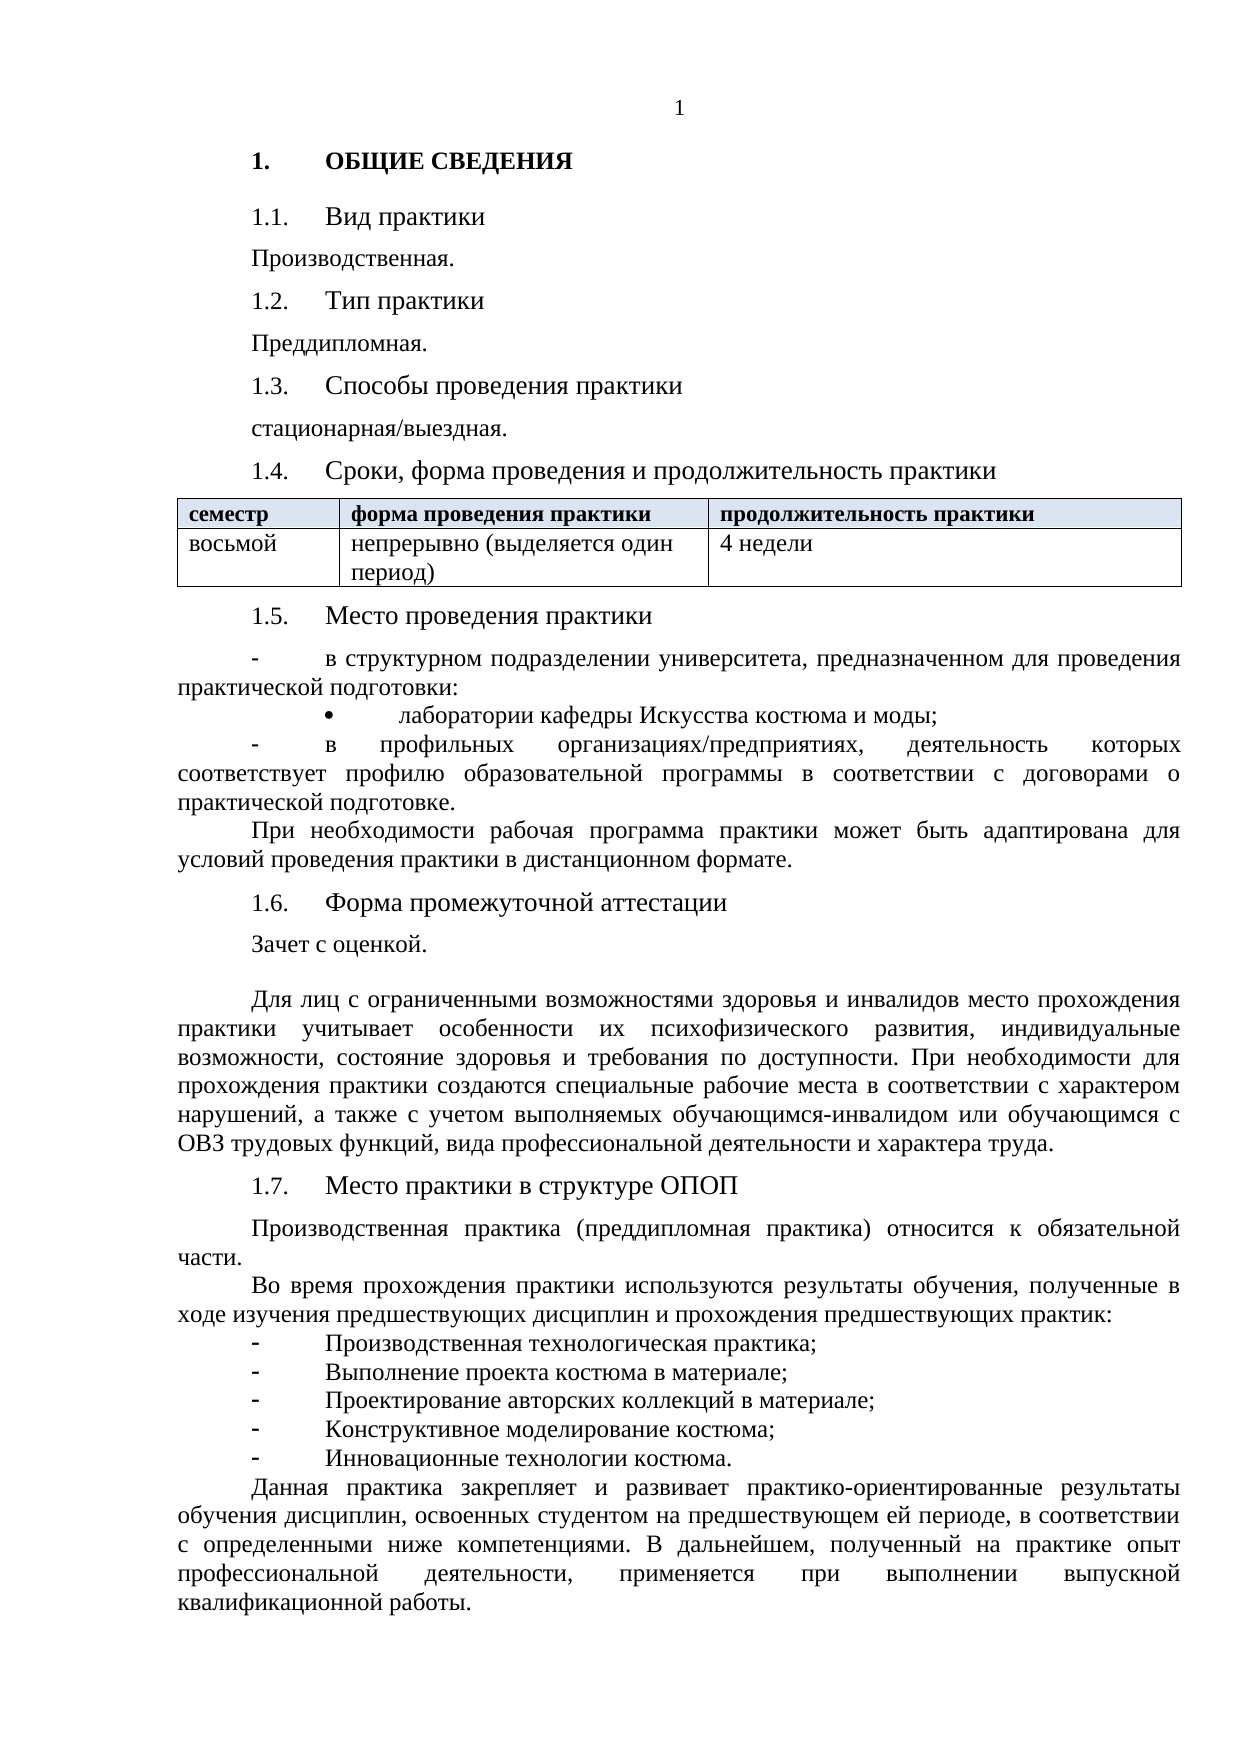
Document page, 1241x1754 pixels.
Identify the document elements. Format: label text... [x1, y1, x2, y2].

list Во время прохождения практики используются результаты обучения, полученные в ходе изучения предшествующих дисциплин и прохождения предшествующих практик: [177, 1271, 1181, 1328]
list Конструктивное моделирование костюма; [177, 1414, 1181, 1443]
subtitle Тип практики [251, 284, 1181, 316]
subtitle Способы проведения практики [251, 369, 1181, 401]
list Данная практика закрепляет и развивает практико-ориентированные результаты обучения дисциплин, освоенных студентом на предшествующем ей периоде, в соответствии с определенными ниже компетенциями. В дальнейшем, полученный на практике опыт профессиональной деятельности, применяется при выполнении выпускной квалификационной работы. [177, 1472, 1181, 1616]
table_cell непрерывно (выделяется один период) [340, 529, 708, 586]
table_cell восьмой [178, 529, 339, 586]
subtitle Форма промежуточной аттестации [251, 886, 1181, 917]
list Производственная практика (преддипломная практика) относится к обязательной части. [177, 1213, 1181, 1271]
list Производственная технологическая практика; [177, 1328, 1181, 1357]
list Преддипломная. [177, 328, 1181, 357]
table_header продолжительность практики [709, 499, 1181, 527]
list Выполнение проекта костюма в материале; [177, 1357, 1181, 1386]
table_header форма проведения практики [340, 499, 708, 527]
table_header семестр [178, 499, 339, 527]
list Зачет с оценкой. [177, 929, 1181, 958]
table_cell 4 недели [709, 529, 1181, 586]
subtitle Вид практики [251, 199, 1181, 231]
subtitle Сроки, форма проведения и продолжительность практики [251, 454, 1181, 485]
list Инновационные технологии костюма. [177, 1443, 1181, 1472]
list При необходимости рабочая программа практики может быть адаптирована для условий проведения практики в дистанционном формате. [177, 816, 1181, 873]
list в профильных организациях/предприятиях, деятельность которых соответствует профилю образовательной программы в соответствии с договорами о практической подготовке. [177, 729, 1181, 816]
subtitle Место проведения практики [251, 599, 1181, 631]
list лаборатории кафедры Искусства костюма и моды; [325, 701, 1181, 729]
subtitle Место практики в структуре ОПОП [251, 1169, 1181, 1201]
list стационарная/выездная. [177, 413, 1181, 442]
list Проектирование авторских коллекций в материале; [177, 1386, 1181, 1414]
subtitle ОБЩИЕ СВЕДЕНИЯ [251, 146, 1181, 174]
list в структурном подразделении университета, предназначенном для проведения практической подготовки: [177, 643, 1181, 701]
list Производственная. [177, 243, 1181, 272]
list Для лиц с ограниченными возможностями здоровья и инвалидов место прохождения практики учитывает особенности их психофизического развития, индивидуальные возможности, состояние здоровья и требования по доступности. При необходимости для прохождения практики создаются специальные рабочие места в соответствии с характером нарушений, а также с учетом выполняемых обучающимся-инвалидом или обучающимся с ОВЗ трудовых функций, вида профессиональной деятельности и характера труда. [177, 984, 1181, 1157]
